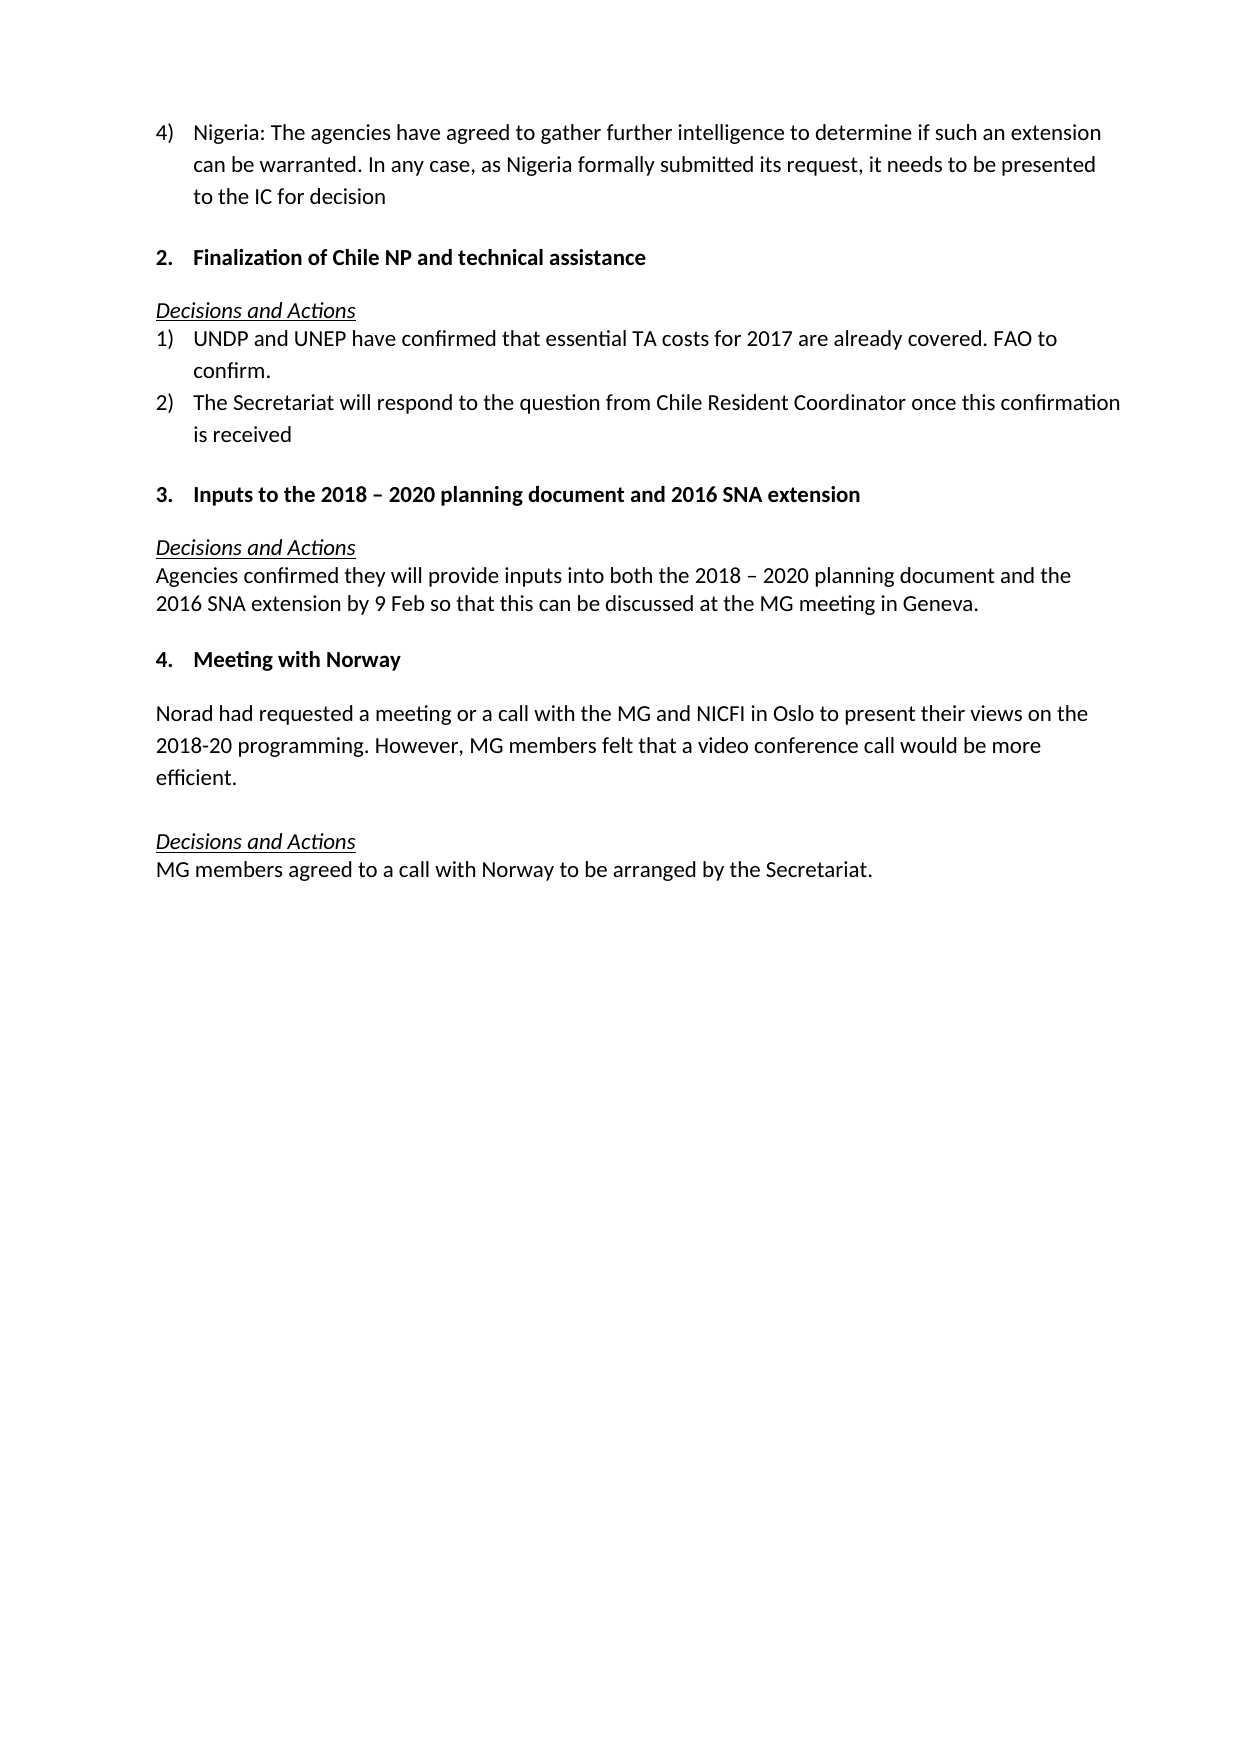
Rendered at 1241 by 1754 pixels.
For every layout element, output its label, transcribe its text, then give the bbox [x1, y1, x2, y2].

text Decisions and Actions [156, 827, 1122, 855]
list Nigeria: The agencies have agreed to gather further intelligence to determine if such an extension can be warranted. In any case, as Nigeria formally submitted its request, it needs to be presented to the IC for decision [156, 118, 1122, 211]
list Finalization of Chile NP and technical assistance [156, 243, 1122, 271]
list UNDP and UNEP have confirmed that essential TA costs for 2017 are already covered. FAO to confirm. [156, 324, 1122, 384]
list Inputs to the 2018 – 2020 planning document and 2016 SNA extension [156, 481, 1122, 508]
text Agencies confirmed they will provide inputs into both the 2018 – 2020 planning document and the 2016 SNA extension by 9 Feb so that this can be discussed at the MG meeting in Geneva. [156, 562, 1122, 618]
text Decisions and Actions [156, 533, 1122, 562]
text MG members agreed to a call with Norway to be arranged by the Secretariat. [156, 855, 1122, 883]
list Meeting with Norway [156, 646, 1122, 674]
list The Secretariat will respond to the question from Chile Resident Coordinator once this confirmation is received [156, 388, 1122, 448]
text Decisions and Actions [156, 296, 1122, 324]
text Norad had requested a meeting or a call with the MG and NICFI in Oslo to present their views on the 2018-20 programming. However, MG members felt that a video conference call would be more efficient. [156, 699, 1122, 791]
